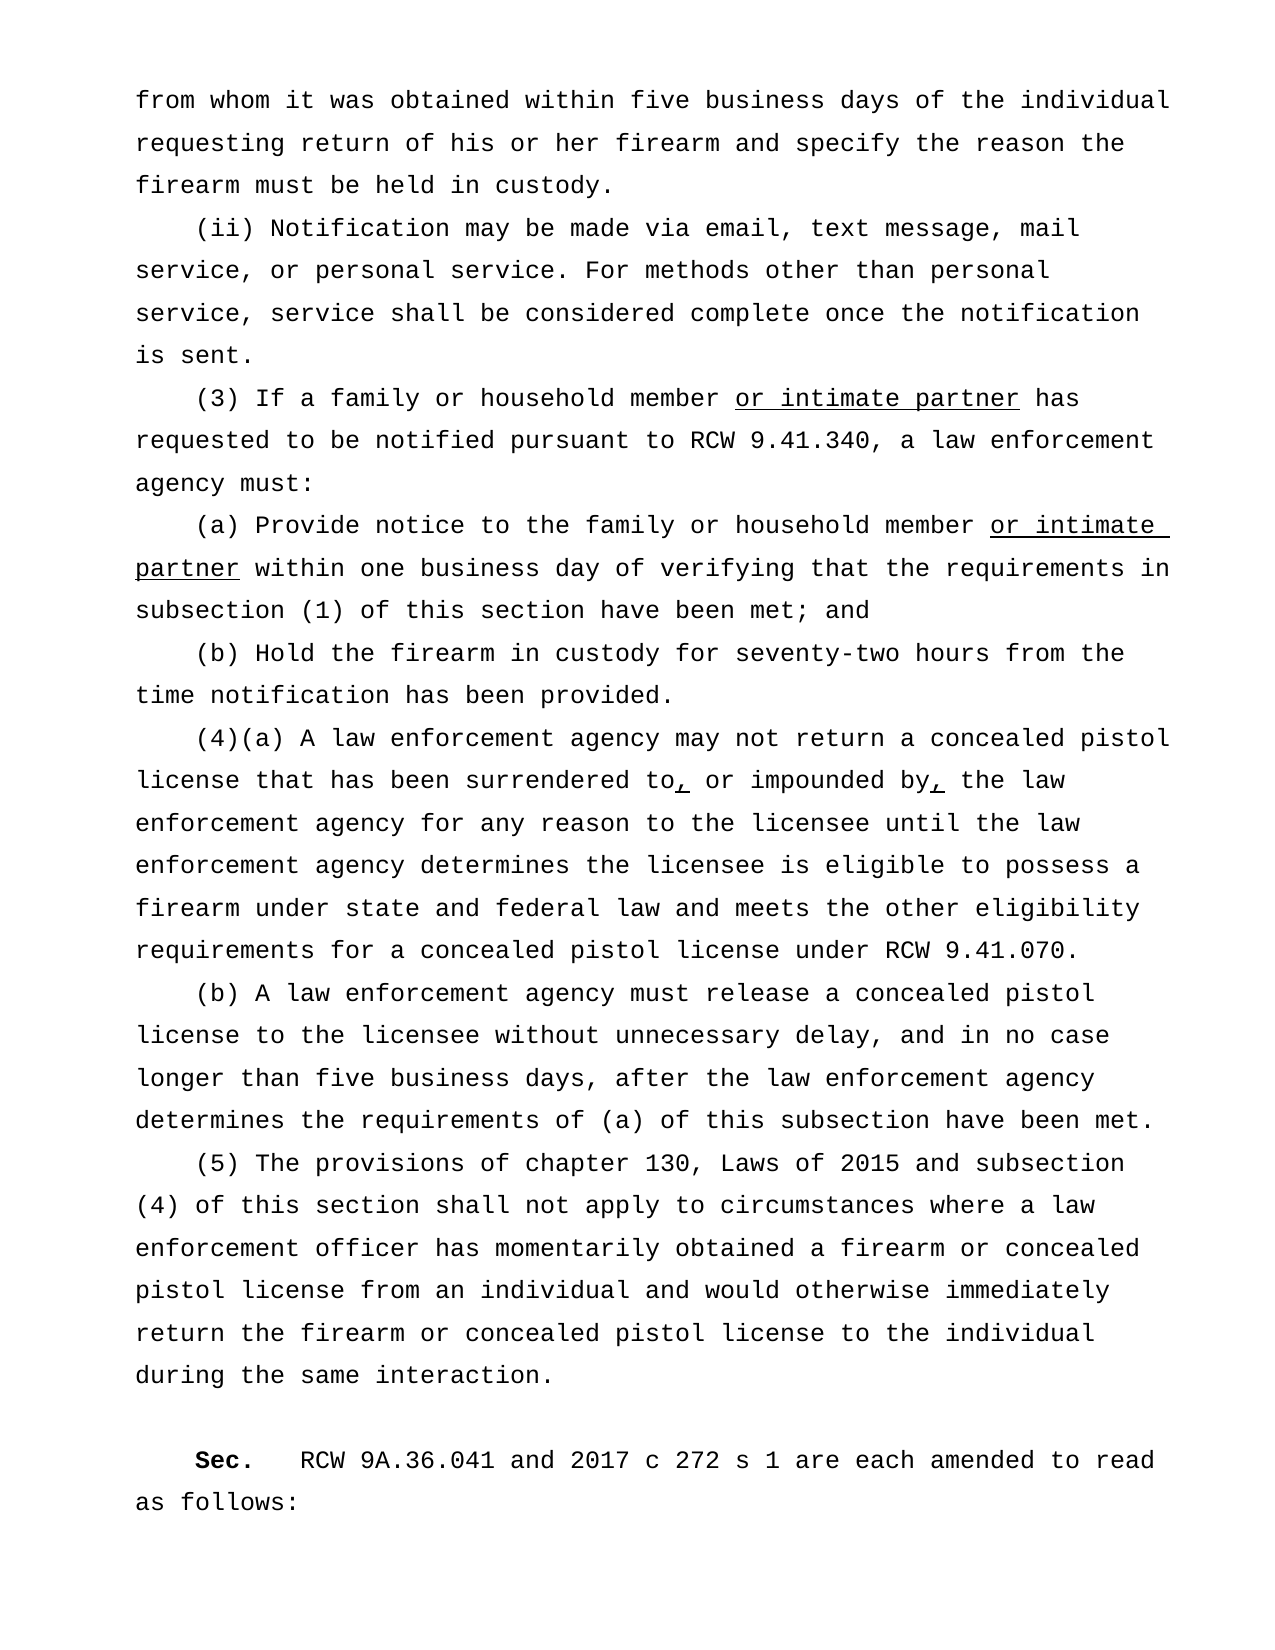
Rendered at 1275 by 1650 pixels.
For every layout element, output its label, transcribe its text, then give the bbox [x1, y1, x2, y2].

text (3) If a family or household member or intimate partner has requested to be notified pursuant to RCW 9.41.340, a law enforcement agency must: [135, 372, 1170, 500]
text (4)(a) A law enforcement agency may not return a concealed pistol license that has been surrendered to, or impounded by, the law enforcement agency for any reason to the licensee until the law enforcement agency determines the licensee is eligible to possess a firearm under state and federal law and meets the other eligibility requirements for a concealed pistol license under RCW 9.41.070. [135, 712, 1170, 967]
text (a) Provide notice to the family or household member or intimate partner within one business day of verifying that the requirements in subsection (1) of this section have been met; and [135, 500, 1170, 627]
text (5) The provisions of chapter 130, Laws of 2015 and subsection (4) of this section shall not apply to circumstances where a law enforcement officer has momentarily obtained a firearm or concealed pistol license from an individual and would otherwise immediately return the firearm or concealed pistol license to the individual during the same interaction. [135, 1137, 1170, 1392]
text (b) A law enforcement agency must release a concealed pistol license to the licensee without unnecessary delay, and in no case longer than five business days, after the law enforcement agency determines the requirements of (a) of this subsection have been met. [135, 967, 1170, 1137]
text Sec. RCW 9A.36.041 and 2017 c 272 s 1 are each amended to read as follows: [135, 1434, 1170, 1519]
text (ii) Notification may be made via email, text message, mail service, or personal service. For methods other than personal service, service shall be considered complete once the notification is sent. [135, 202, 1170, 372]
text (b) Hold the firearm in custody for seventy-two hours from the time notification has been provided. [135, 627, 1170, 712]
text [135, 75, 1170, 202]
